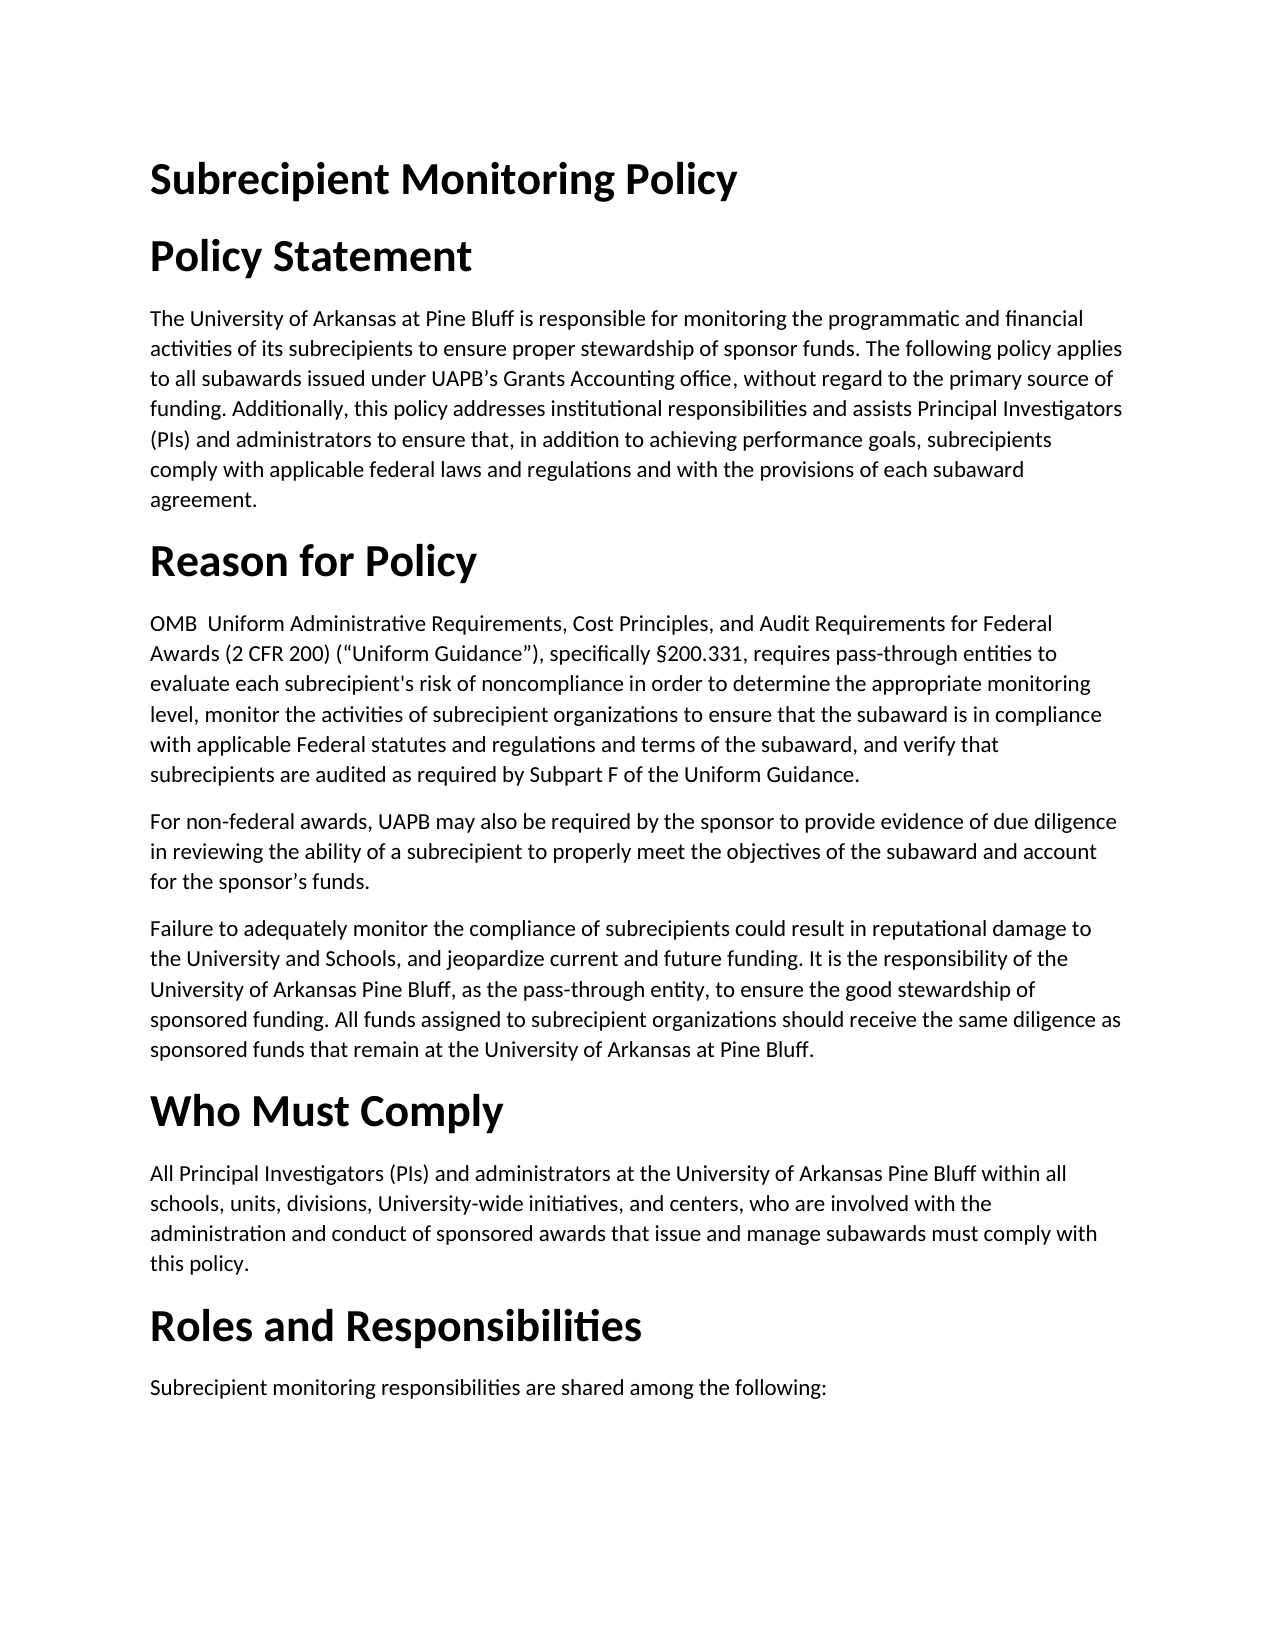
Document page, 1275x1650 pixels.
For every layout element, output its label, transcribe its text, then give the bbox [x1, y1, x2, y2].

text All Principal Investigators (PIs) and administrators at the University of Arkansas Pine Bluff within all schools, units, divisions, University-wide initiatives, and centers, who are involved with the administration and conduct of sponsored awards that issue and manage subawards must comply with this policy. [150, 1159, 1125, 1278]
text Failure to adequately monitor the compliance of subrecipients could result in reputational damage to the University and Schools, and jeopardize current and future funding. It is the responsibility of the University of Arkansas Pine Bluff, as the pass-through entity, to ensure the good stewardship of sponsored funding. All funds assigned to subrecipient organizations should receive the same diligence as sponsored funds that remain at the University of Arkansas at Pine Bluff. [150, 914, 1125, 1063]
text Policy Statement [150, 227, 1125, 283]
text The University of Arkansas at Pine Bluff is responsible for monitoring the programmatic and financial activities of its subrecipients to ensure proper stewardship of sponsor funds. The following policy applies to all subawards issued under UAPB’s Grants Accounting office, without regard to the primary source of funding. Additionally, this policy addresses institutional responsibilities and assists Principal Investigators (PIs) and administrators to ensure that, in addition to achieving performance goals, subrecipients comply with applicable federal laws and regulations and with the provisions of each subaward agreement. [150, 304, 1125, 513]
text For non-federal awards, UAPB may also be required by the sponsor to provide evidence of due diligence in reviewing the ability of a subrecipient to properly meet the objectives of the subaward and account for the sponsor’s funds. [150, 807, 1125, 895]
text OMB Uniform Administrative Requirements, Cost Principles, and Audit Requirements for Federal Awards (2 CFR 200) (“Uniform Guidance”), specifically §200.331, requires pass-through entities to evaluate each subrecipient's risk of noncompliance in order to determine the appropriate monitoring level, monitor the activities of subrecipient organizations to ensure that the subaward is in compliance with applicable Federal statutes and regulations and terms of the subaward, and verify that subrecipients are audited as required by Subpart F of the Uniform Guidance. [150, 609, 1125, 788]
text Subrecipient monitoring responsibilities are shared among the following: [150, 1373, 1125, 1401]
text Roles and Responsibilities [150, 1296, 1125, 1352]
text Subrecipient Monitoring Policy [150, 150, 1125, 206]
text Reason for Policy [150, 532, 1125, 588]
text Who Must Comply [150, 1082, 1125, 1138]
